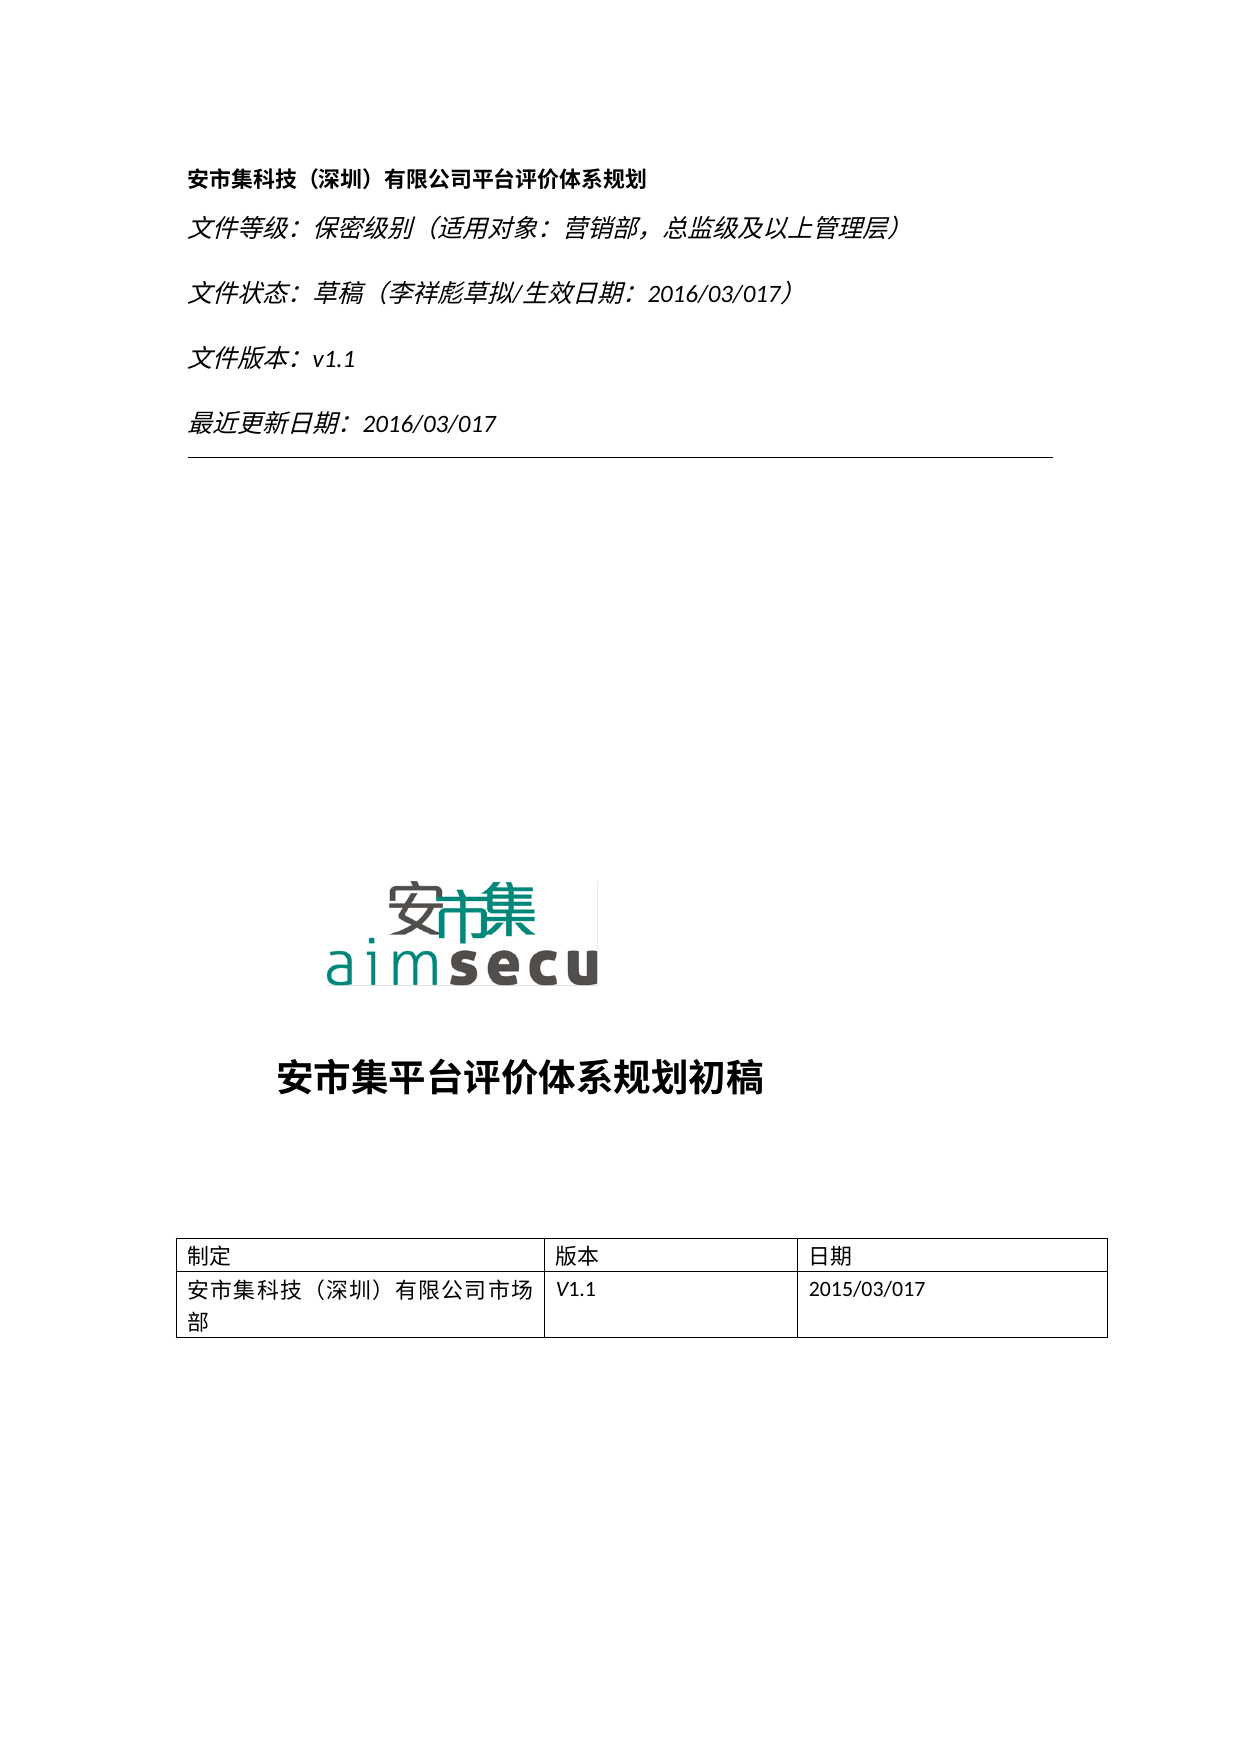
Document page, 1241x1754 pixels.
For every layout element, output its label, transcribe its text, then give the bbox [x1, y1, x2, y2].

table_header 版本 [545, 1239, 797, 1271]
text 文件等级：保密级别（适用对象：营销部，总监级及以上管理层） [187, 194, 1053, 259]
table_header 制定 [177, 1239, 544, 1271]
table_header 日期 [798, 1239, 1107, 1271]
text 最近更新日期：2016/03/017 [187, 389, 1053, 458]
table_cell 安市集科技（深圳）有限公司市场部 [177, 1272, 544, 1337]
text 安市集科技（深圳）有限公司平台评价体系规划 [187, 162, 1053, 194]
text 文件状态：草稿（李祥彪草拟/生效日期：2016/03/017） [187, 259, 1053, 324]
table_cell V1.1 [545, 1272, 797, 1337]
table_cell 2015/03/017 [798, 1272, 1107, 1337]
picture [326, 880, 598, 986]
text 安市集平台评价体系规划初稿 [187, 1043, 1053, 1108]
text 文件版本：v1.1 [187, 324, 1053, 389]
